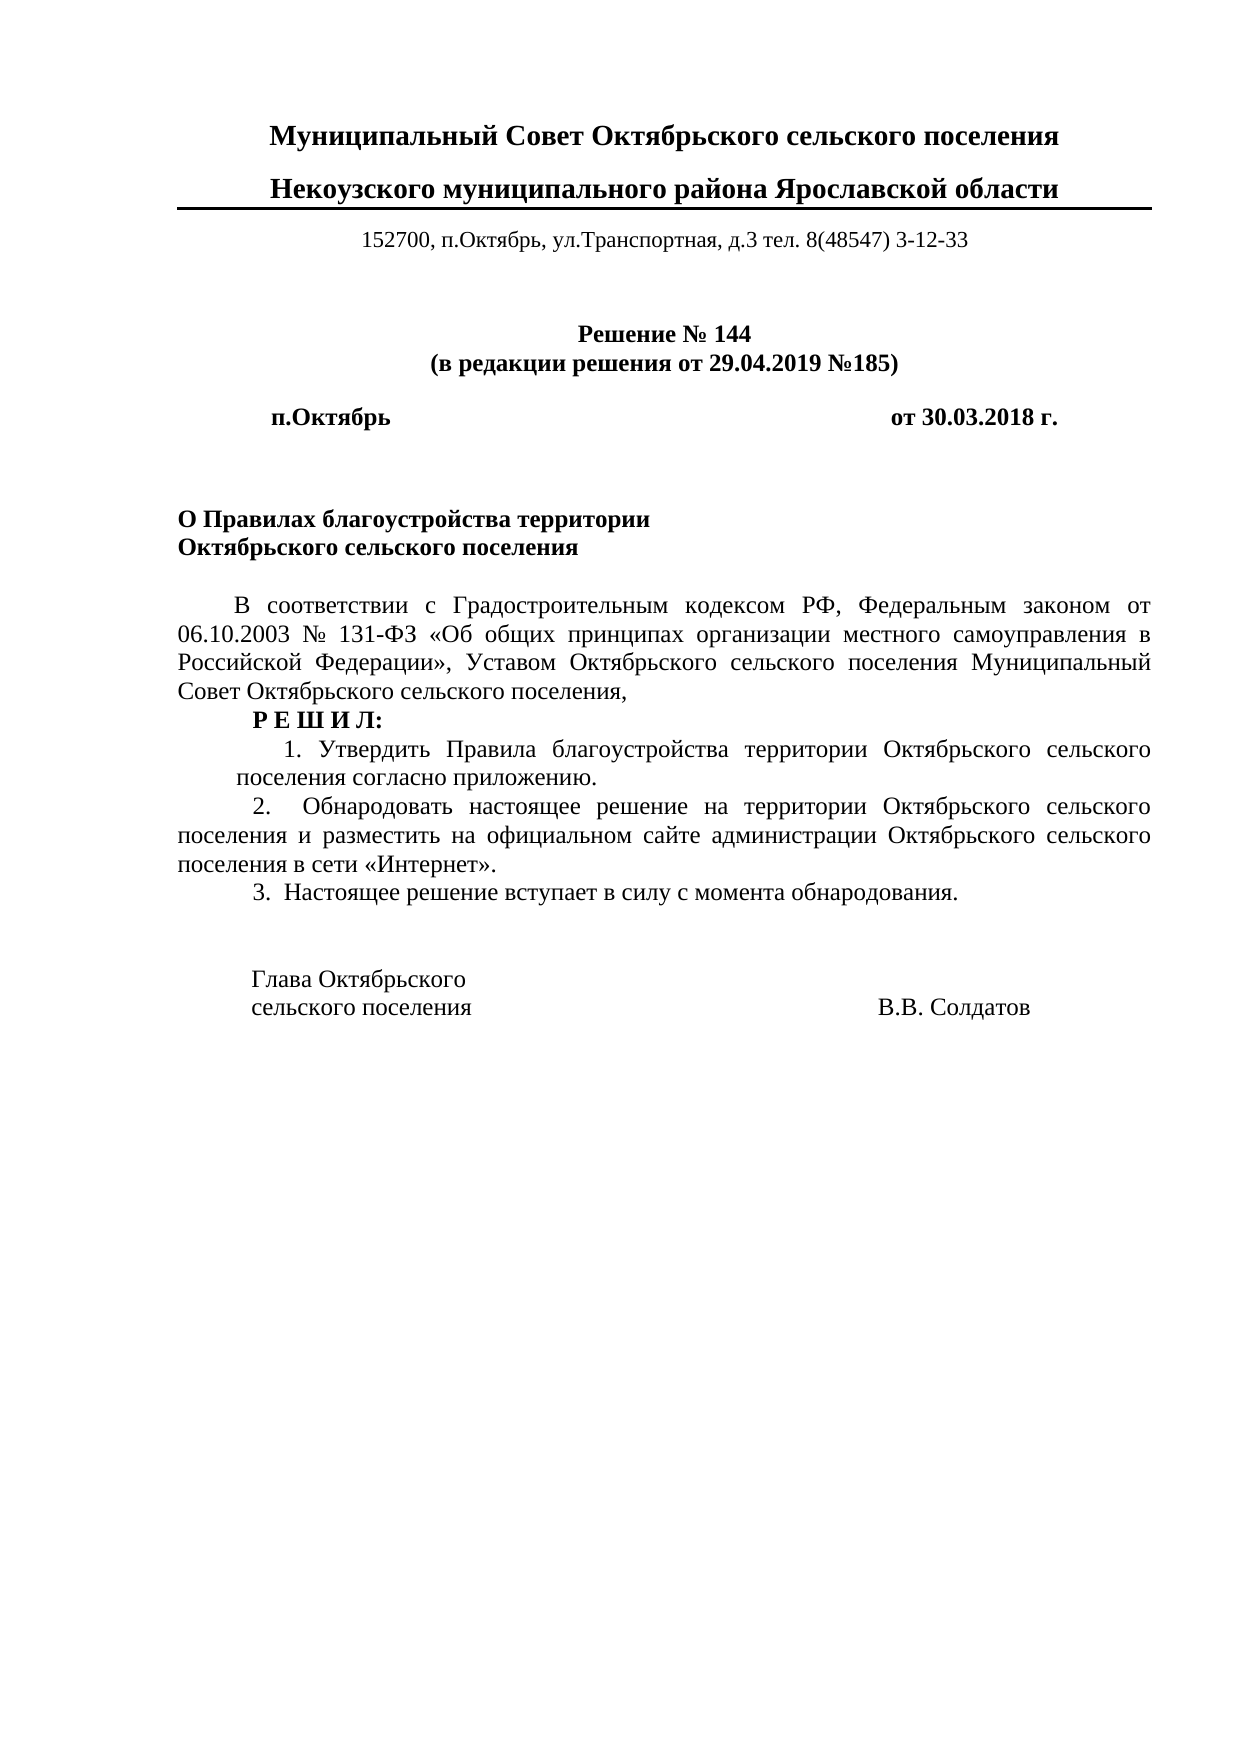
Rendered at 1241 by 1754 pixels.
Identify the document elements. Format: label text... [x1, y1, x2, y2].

text Муниципальный Совет Октябрьского сельского поселения [177, 118, 1152, 152]
text 152700, п.Октябрь, ул.Транспортная, д.3 тел. 8(48547) 3-12-33 [177, 226, 1152, 253]
text Октябрьского сельского поселения [177, 532, 1152, 561]
text 3. Настоящее решение вступает в силу с момента обнародования. [177, 877, 1152, 906]
text В соответствии с Градостроительным кодексом РФ, Федеральным законом от 06.10.2003 № 131-ФЗ «Об общих принципах организации местного самоуправления в Российской Федерации», Уставом Октябрьского сельского поселения Муниципальный Совет Октябрьского сельского поселения, [177, 590, 1152, 705]
text Р Е Ш И Л: [177, 705, 1152, 734]
text Некоузского муниципального района Ярославской области [177, 171, 1152, 207]
text 2. Обнародовать настоящее решение на территории Октябрьского сельского поселения и разместить на официальном сайте администрации Октябрьского сельского поселения в сети «Интернет». [177, 791, 1152, 877]
text 1. Утвердить Правила благоустройства территории Октябрьского сельского поселения согласно приложению. [236, 734, 1152, 791]
text п.Октябрь от 30.03.2018 г. [177, 402, 1152, 430]
text Решение № 144 [177, 319, 1152, 348]
text О Правилах благоустройства территории [177, 504, 1152, 532]
text Глава Октябрьского [177, 964, 1152, 992]
text сельского поселения В.В. Солдатов [177, 992, 1152, 1021]
text (в редакции решения от 29.04.2019 №185) [177, 348, 1152, 377]
